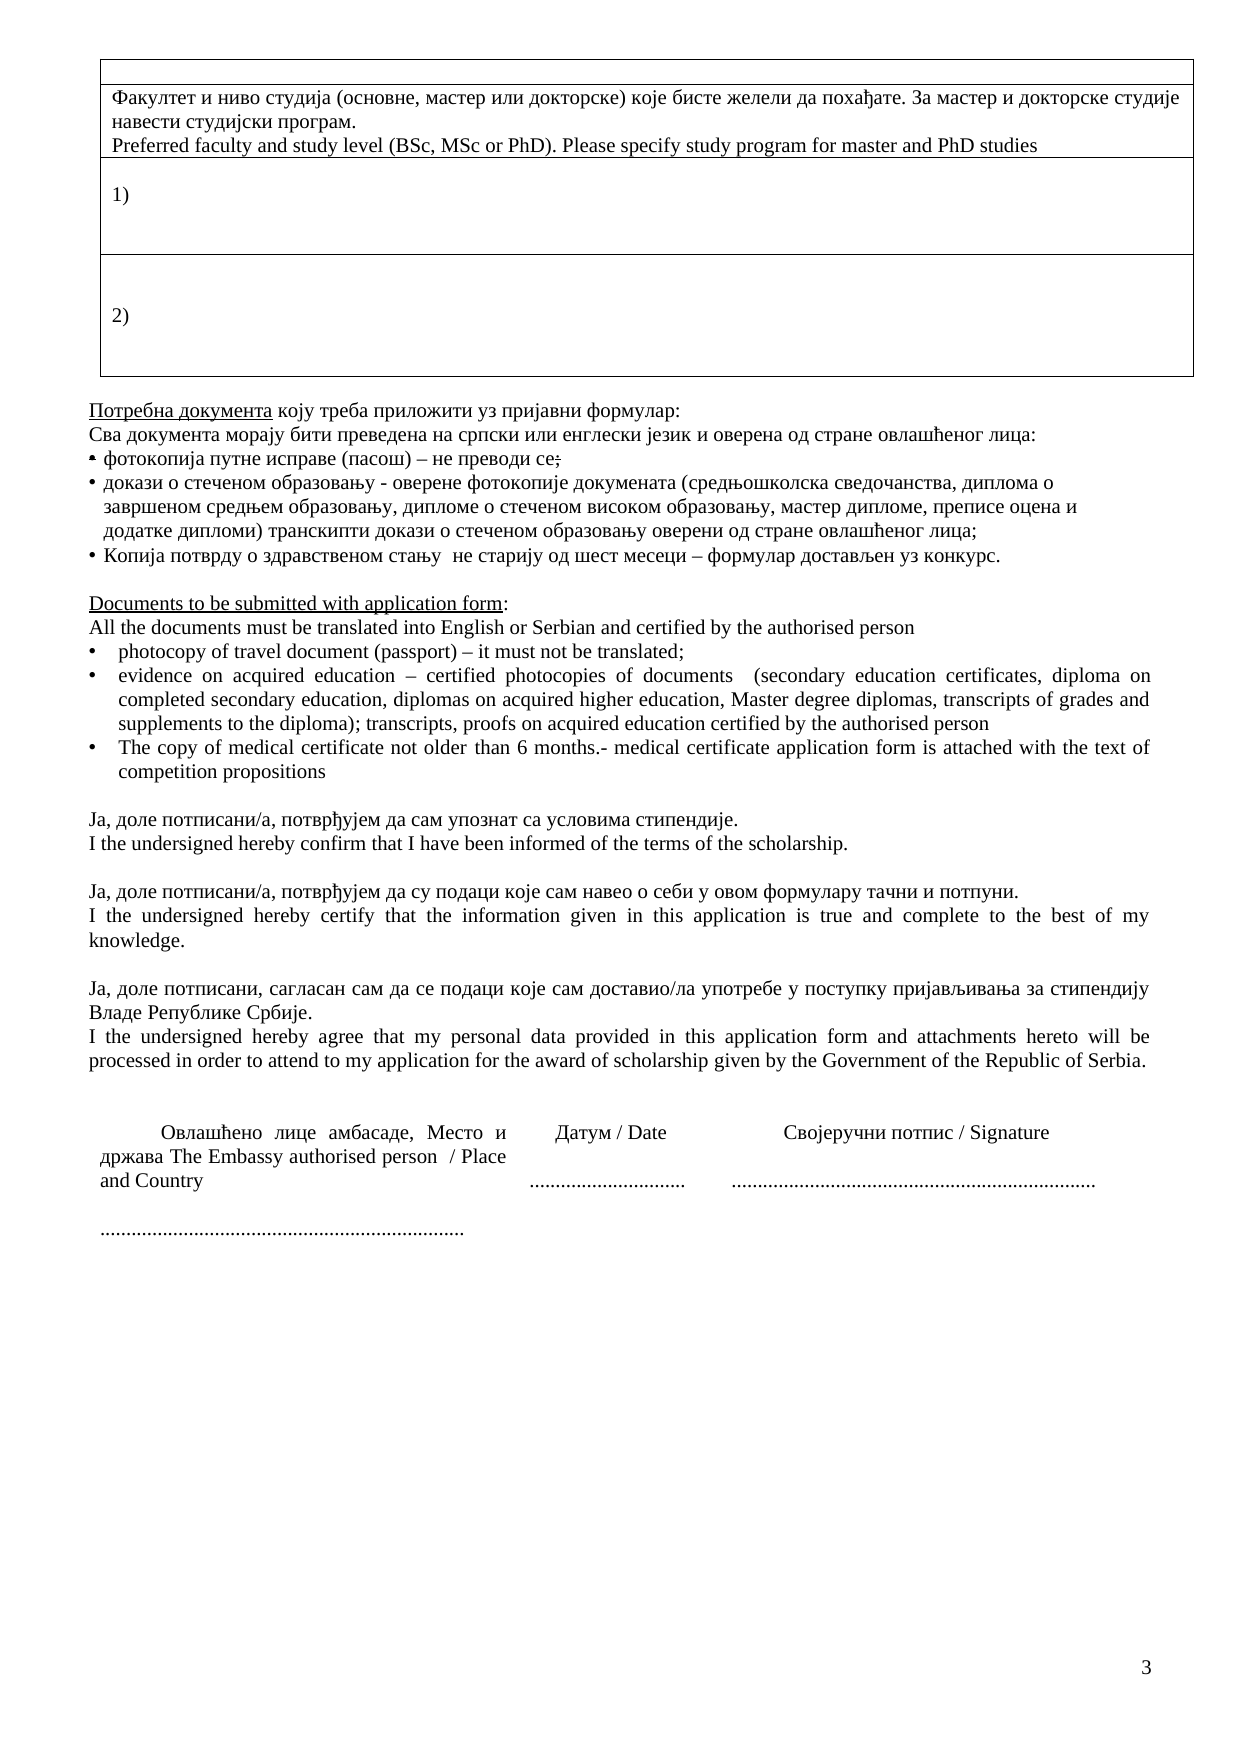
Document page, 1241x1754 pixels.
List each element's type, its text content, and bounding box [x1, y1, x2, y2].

text Ја, доле потписани/а, потврђујем да сам упознат са условима стипендије. [88, 807, 1152, 831]
text I the undersigned hereby certify that the information given in this application is true and complete to the best of my knowledge. [88, 903, 1152, 952]
text I the undersigned hereby confirm that I have been informed of the terms of the scholarship. [88, 831, 1152, 855]
list photocopy of travel document (passport) – it must not be translated; [88, 639, 1152, 663]
text Сва документа морају бити преведена на српски или енглески језик и оверена од стране овлашћеног лица: [88, 422, 1152, 446]
text I the undersigned hereby agree that my personal data provided in this application form and attachments hereto will be processed in order to attend to my application for the award of scholarship given by the Government of the Republic of Serbia. [88, 1024, 1152, 1072]
text Потребна документа коју треба приложити уз пријавни формулар: [88, 398, 1152, 422]
table_header [101, 60, 1193, 84]
list evidence on acquired education – certified photocopies of documents (secondary education certificates, diploma on completed secondary education, diplomas on acquired higher education, Master degree diplomas, transcripts of grades and supplements to the diploma); transcripts, proofs on acquired education certified by the authorised person [88, 663, 1152, 735]
list The copy of medical certificate not older than 6 months.- medical certificate application form is attached with the text of competition propositions [88, 735, 1152, 783]
table_cell Факултет и ниво студија (основне, мастер или докторске) које бисте желели да похађате. За мастер и докторске студије навести студијски програм. Preferred faculty and study level (BSc, MSc or PhD). Please specify study program for master and PhD studies [101, 85, 1193, 157]
text Ја, доле потписани/а, потврђујем да су подаци које сам навео о себи у овом формулару тачни и потпуни. [88, 879, 1152, 903]
table_header Овлашћено лице амбасаде, Место и држава The Embassy authorised person / Place and Country ...................................................................... [89, 1096, 518, 1240]
list фотокопија путне исправе (пасош) – не преводи се; [88, 446, 1152, 470]
text All the documents must be translated into English or Serbian and certified by the authorised person [88, 615, 1152, 639]
text Ја, доле потписани, сагласан сам да се подаци које сам доставио/ла употребе у поступку пријављивања за стипендију Владе Републике Србије. [88, 976, 1152, 1024]
table_header Датум / Date .............................. [518, 1096, 720, 1240]
table_cell 2) [101, 255, 1193, 376]
text Documents to be submitted with application form: [88, 591, 1152, 615]
list Копија потврду о здравственом стању не старију од шест месеци – формулар достављен уз конкурс. [88, 542, 1152, 567]
table_header Својеручни потпис / Signature ...................................................................... [720, 1096, 1152, 1240]
table_cell 1) [101, 158, 1193, 254]
list докази о стеченом образовању - оверене фотокопије докумената (средњошколска сведочанства, диплома о завршеном средњем образовању, дипломе о стеченом високом образовању, мастер дипломе, преписе оцена и додатке дипломи) транскипти докази о стеченом образовању оверени од стране овлашћеног лица; [88, 470, 1152, 542]
